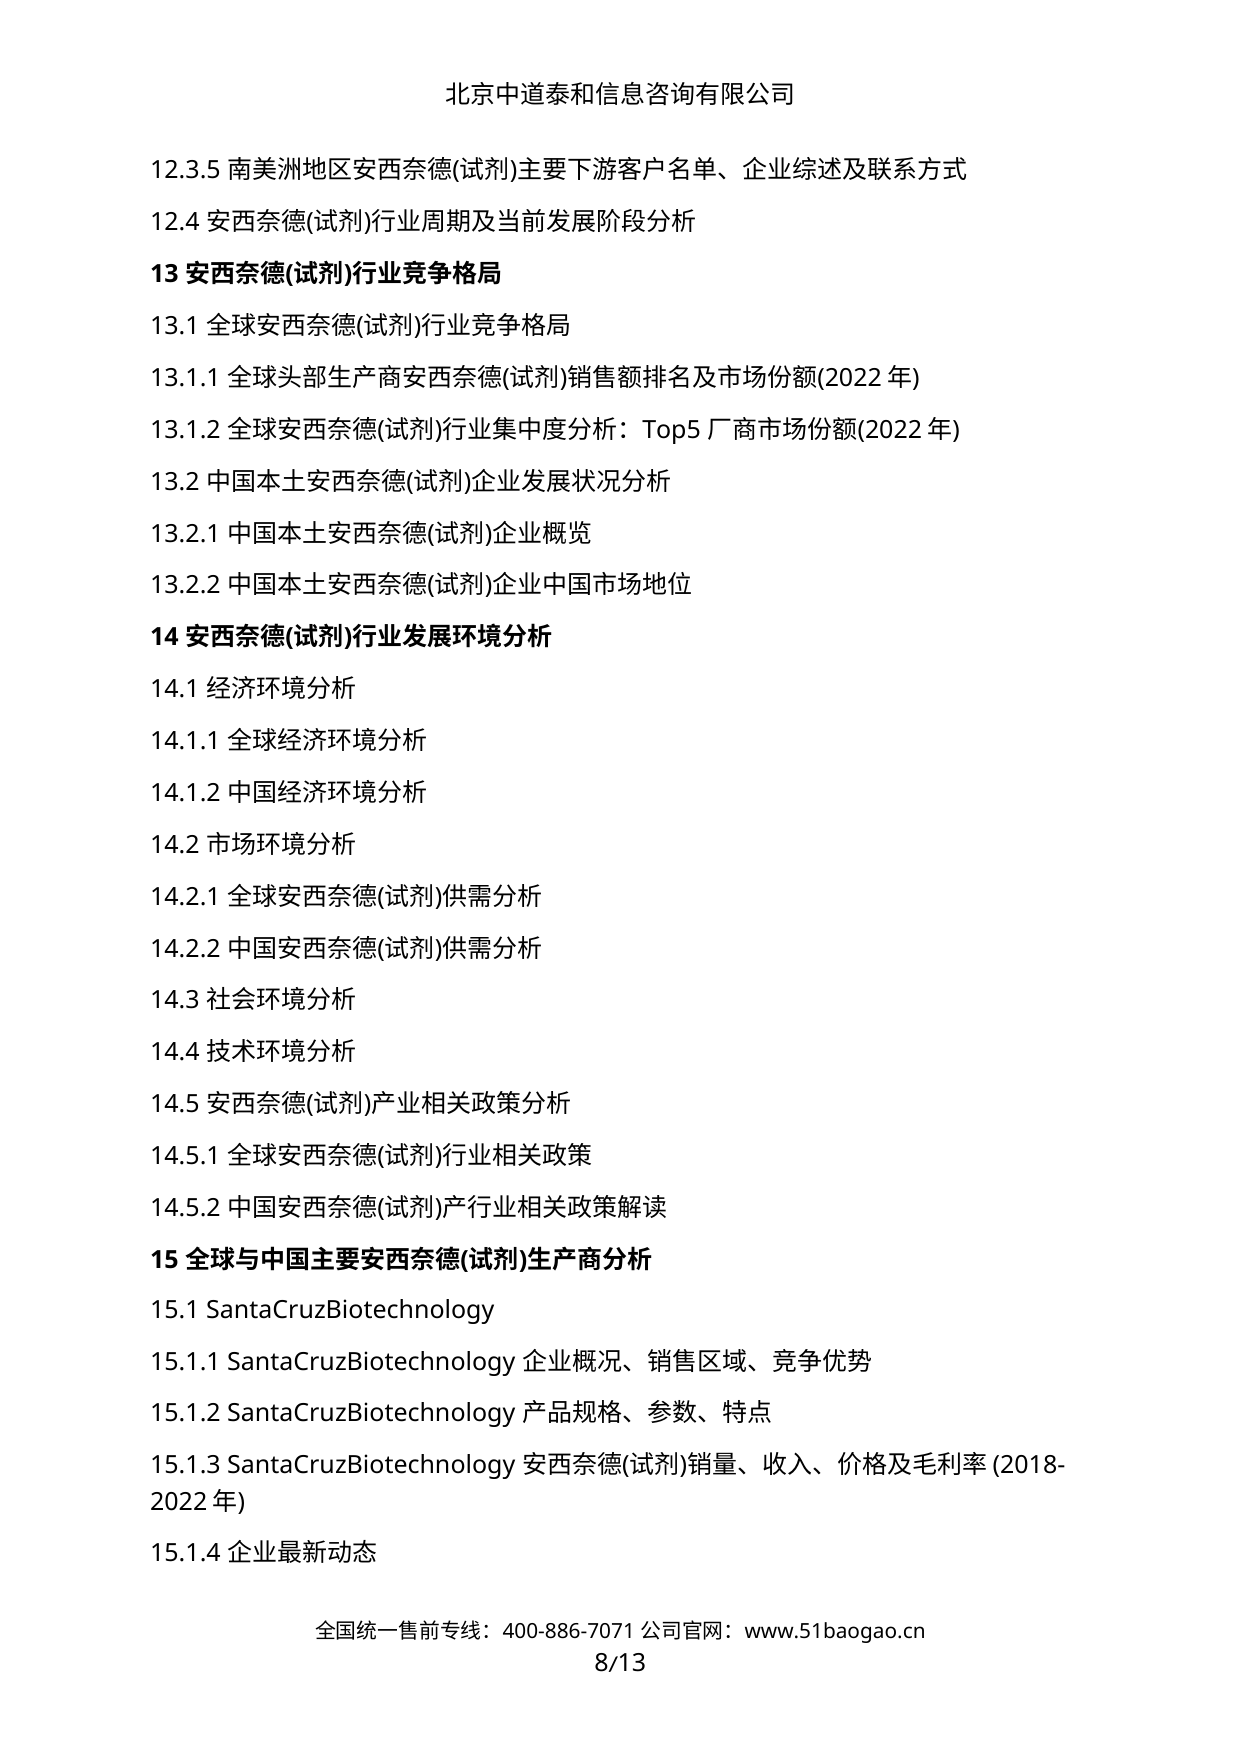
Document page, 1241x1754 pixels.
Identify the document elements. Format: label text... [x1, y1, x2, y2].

text 15.1 SantaCruzBiotechnology [150, 1291, 1090, 1325]
text 13 安西奈德(试剂)行业竞争格局 [150, 254, 1090, 290]
text 14.1.2 中国经济环境分析 [150, 772, 1090, 809]
text 14.5.2 中国安西奈德(试剂)产行业相关政策解读 [150, 1187, 1090, 1224]
text 14.1.1 全球经济环境分析 [150, 721, 1090, 757]
text 14.2 市场环境分析 [150, 824, 1090, 861]
text 15.1.4 企业最新动态 [150, 1533, 1090, 1569]
text 14.1 经济环境分析 [150, 669, 1090, 705]
text 12.4 安西奈德(试剂)行业周期及当前发展阶段分析 [150, 202, 1090, 238]
text 14.5.1 全球安西奈德(试剂)行业相关政策 [150, 1136, 1090, 1172]
text 15.1.1 SantaCruzBiotechnology 企业概况、销售区域、竞争优势 [150, 1341, 1090, 1377]
text 13.1 全球安西奈德(试剂)行业竞争格局 [150, 306, 1090, 342]
text 15.1.2 SantaCruzBiotechnology 产品规格、参数、特点 [150, 1393, 1090, 1429]
text 12.3.5 南美洲地区安西奈德(试剂)主要下游客户名单、企业综述及联系方式 [150, 150, 1090, 186]
text 13.2.1 中国本土安西奈德(试剂)企业概览 [150, 513, 1090, 549]
text 14.2.1 全球安西奈德(试剂)供需分析 [150, 876, 1090, 912]
text 14.3 社会环境分析 [150, 980, 1090, 1016]
text 14.2.2 中国安西奈德(试剂)供需分析 [150, 928, 1090, 964]
text 13.1.2 全球安西奈德(试剂)行业集中度分析：Top5 厂商市场份额(2022年) [150, 409, 1090, 446]
text 13.2.2 中国本土安西奈德(试剂)企业中国市场地位 [150, 565, 1090, 601]
text 13.1.1 全球头部生产商安西奈德(试剂)销售额排名及市场份额(2022年) [150, 357, 1090, 394]
text 13.2 中国本土安西奈德(试剂)企业发展状况分析 [150, 461, 1090, 497]
text 15.1.3 SantaCruzBiotechnology 安西奈德(试剂)销量、收入、价格及毛利率 (2018-2022年) [150, 1445, 1090, 1517]
text 14.4 技术环境分析 [150, 1032, 1090, 1068]
text 14 安西奈德(试剂)行业发展环境分析 [150, 617, 1090, 653]
text 14.5 安西奈德(试剂)产业相关政策分析 [150, 1084, 1090, 1120]
text 15 全球与中国主要安西奈德(试剂)生产商分析 [150, 1239, 1090, 1276]
